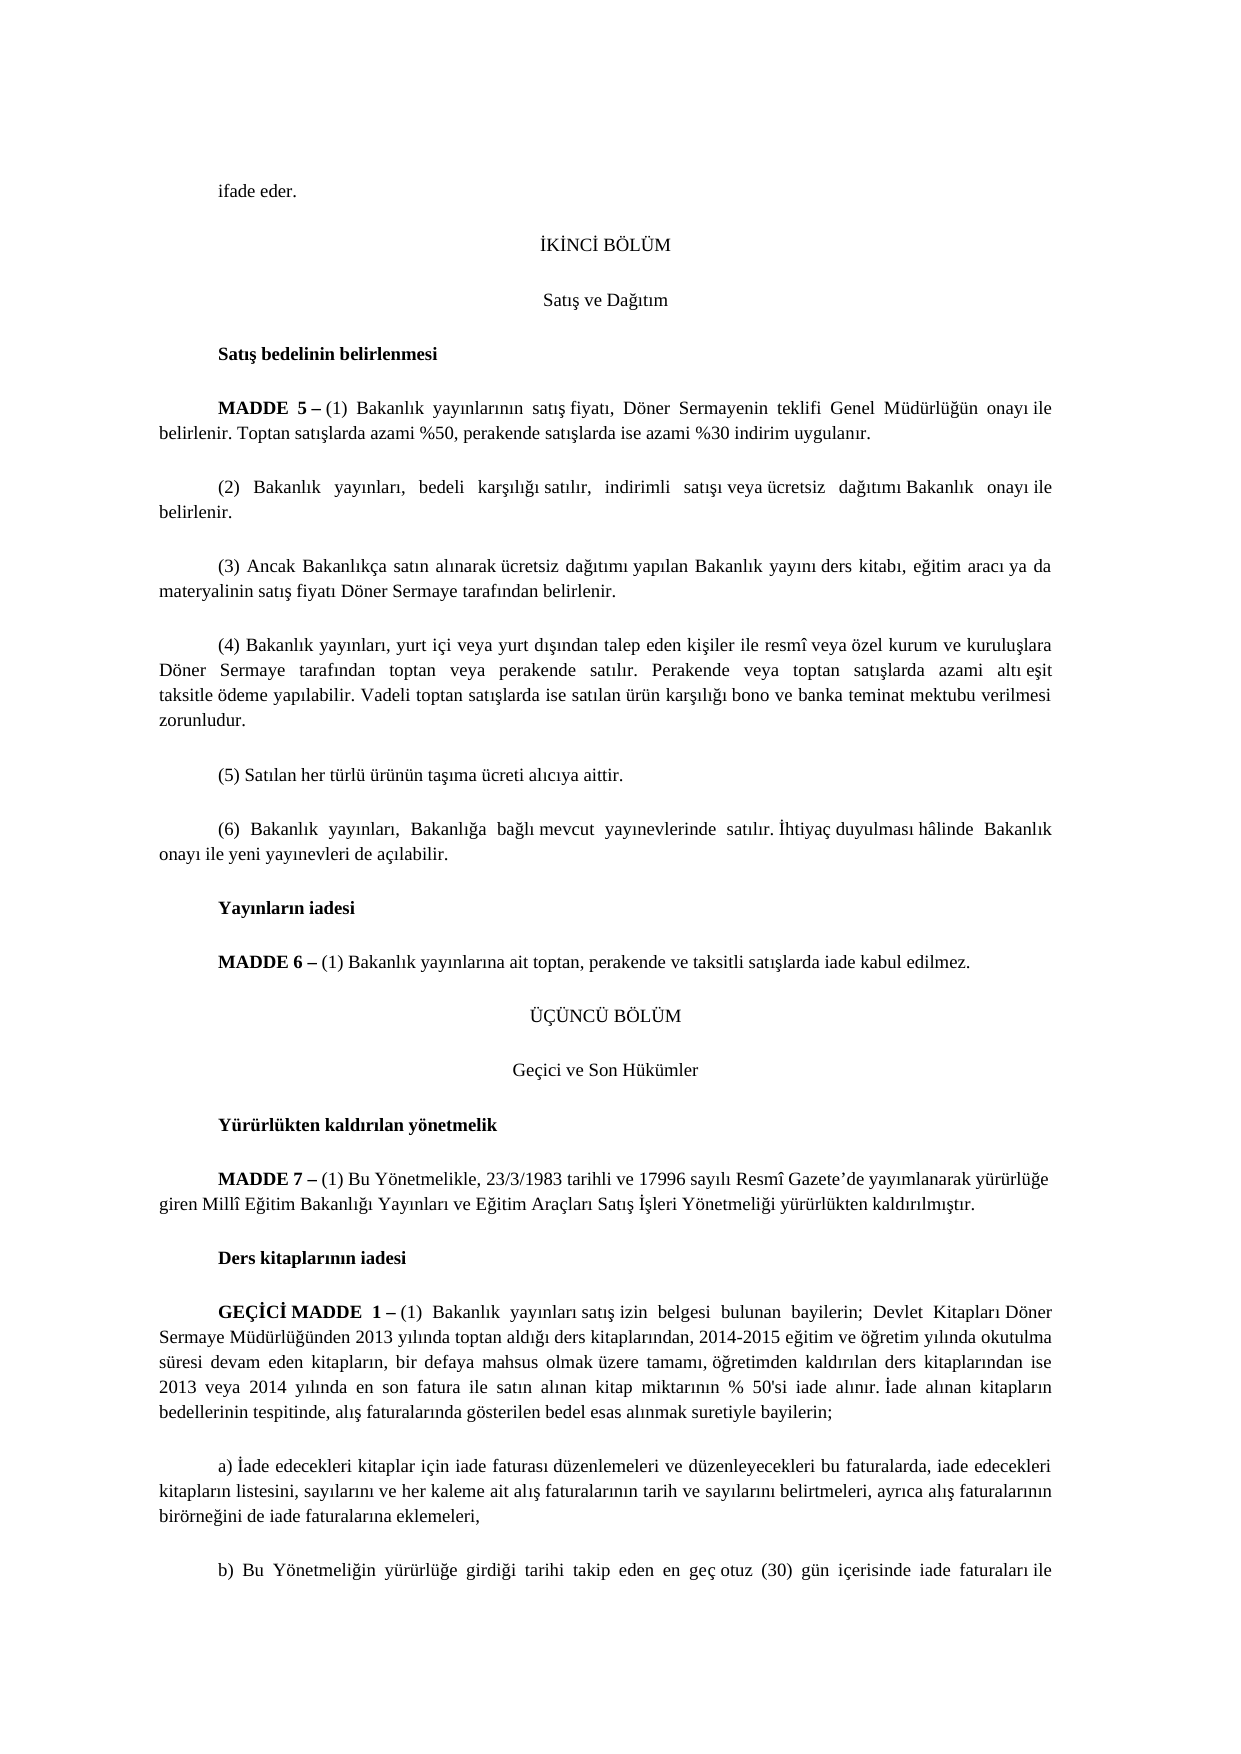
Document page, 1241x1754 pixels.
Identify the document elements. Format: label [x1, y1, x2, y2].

table_cell [148, 148, 1063, 1581]
